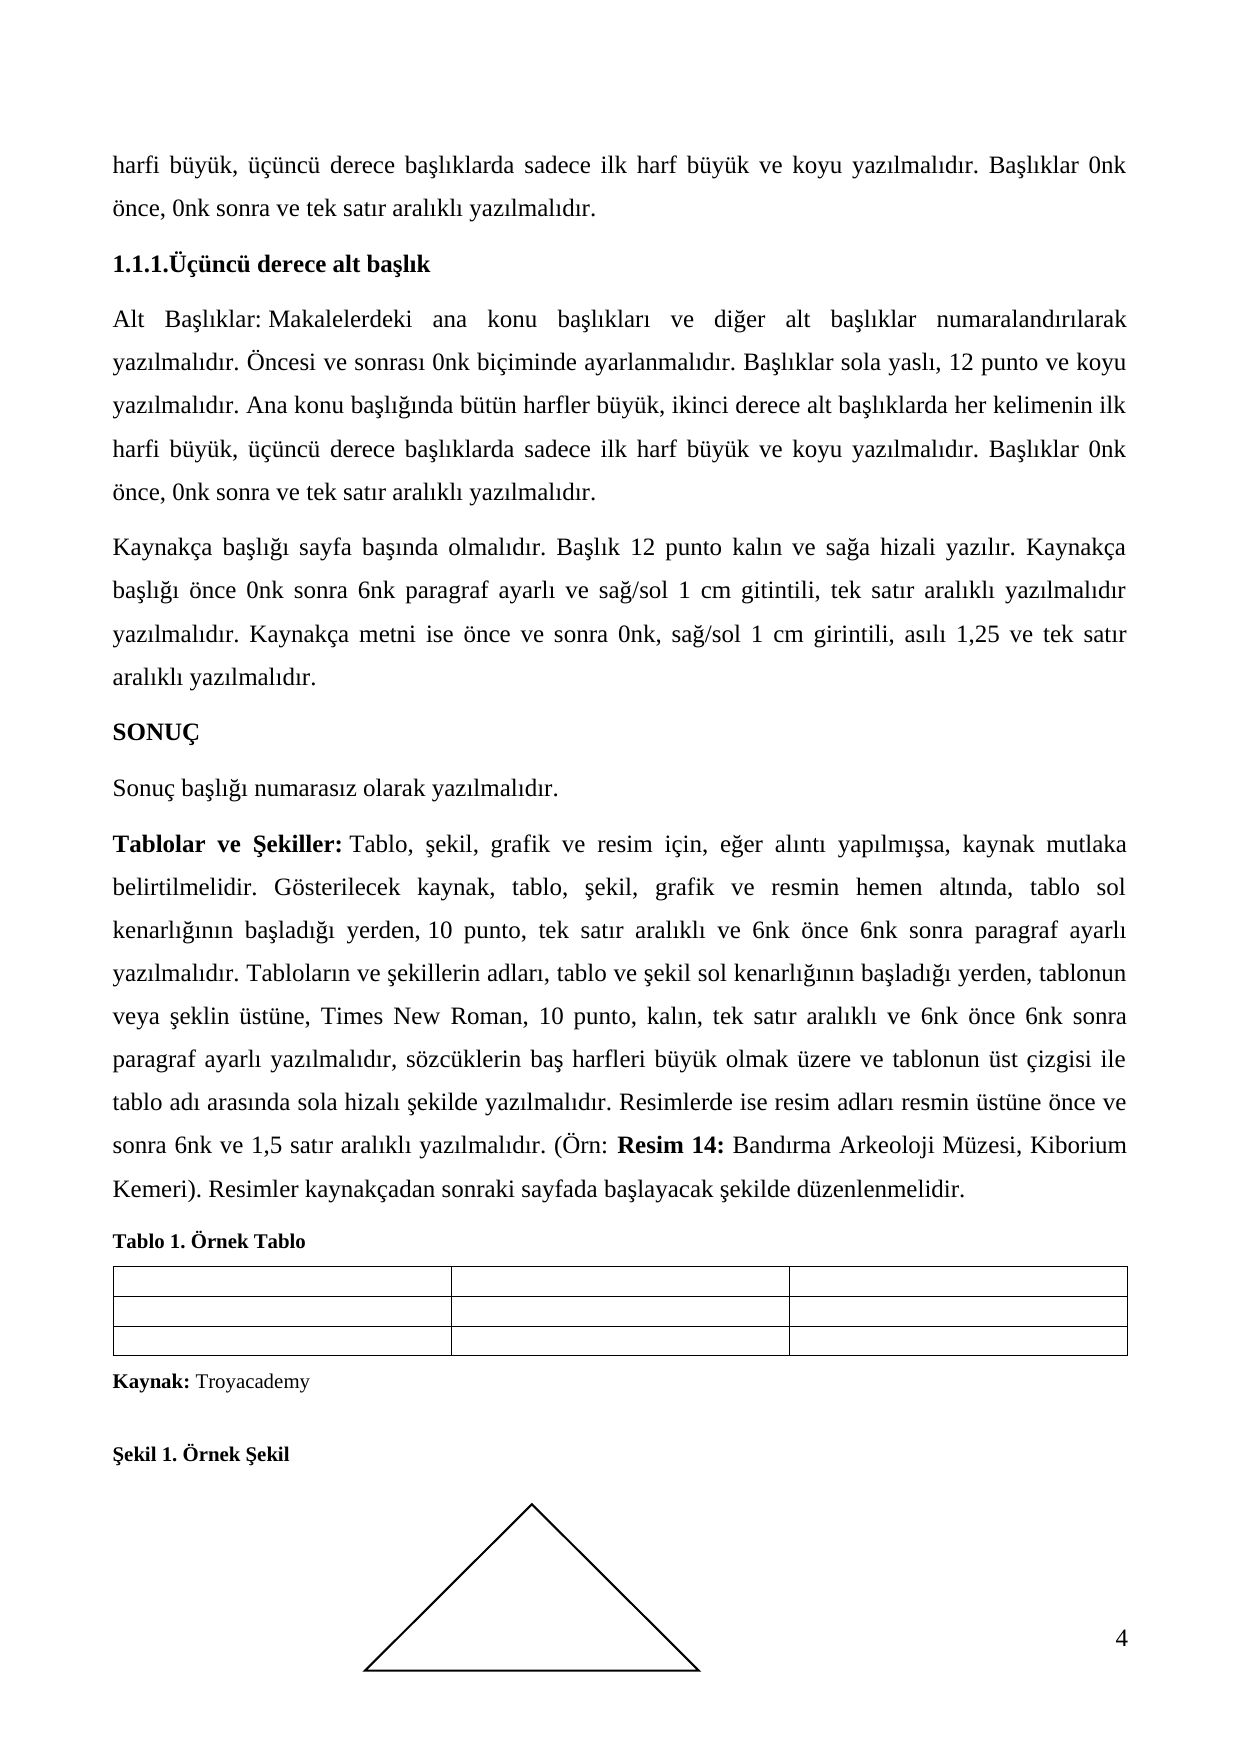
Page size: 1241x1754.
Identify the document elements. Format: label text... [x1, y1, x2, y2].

text SONUÇ [112, 717, 1128, 746]
table_cell [114, 1327, 451, 1355]
table_header [114, 1267, 451, 1296]
table_header [452, 1267, 789, 1296]
text Şekil 1. Örnek Şekil [112, 1442, 1128, 1466]
table_cell [790, 1327, 1127, 1355]
table_cell [114, 1297, 451, 1326]
table_header [790, 1267, 1127, 1296]
table_cell [452, 1327, 789, 1355]
text 1.1.1.Üçüncü derece alt başlık [112, 249, 1128, 277]
text Sonuç başlığı numarasız olarak yazılmalıdır. [112, 773, 1128, 802]
text Kaynakça başlığı sayfa başında olmalıdır. Başlık 12 punto kalın ve sağa hizali yazılır. Kaynakça başlığı önce 0nk sonra 6nk paragraf ayarlı ve sağ/sol 1 cm gitintili, tek satır aralıklı yazılmalıdır yazılmalıdır. Kaynakça metni ise önce ve sonra 0nk, sağ/sol 1 cm girintili, asılı 1,25 ve tek satır aralıklı yazılmalıdır. [112, 532, 1128, 691]
table_cell [452, 1297, 789, 1326]
table_cell [790, 1297, 1127, 1326]
text Kaynak: Troyacademy [112, 1369, 1128, 1393]
text Tablolar ve Şekiller: Tablo, şekil, grafik ve resim için, eğer alıntı yapılmışsa, kaynak mutlaka belirtilmelidir. Gösterilecek kaynak, tablo, şekil, grafik ve resmin hemen altında, tablo sol kenarlığının başladığı yerden, 10 punto, tek satır aralıklı ve 6nk önce 6nk sonra paragraf ayarlı yazılmalıdır. Tabloların ve şekillerin adları, tablo ve şekil sol kenarlığının başladığı yerden, tablonun veya şeklin üstüne, Times New Roman, 10 punto, kalın, tek satır aralıklı ve 6nk önce 6nk sonra paragraf ayarlı yazılmalıdır, sözcüklerin baş harfleri büyük olmak üzere ve tablonun üst çizgisi ile tablo adı arasında sola hizalı şekilde yazılmalıdır. Resimlerde ise resim adları resmin üstüne önce ve sonra 6nk ve 1,5 satır aralıklı yazılmalıdır. (Örn: Resim 14: Bandırma Arkeoloji Müzesi, Kiborium Kemeri). Resimler kaynakçadan sonraki sayfada başlayacak şekilde düzenlenmelidir. [112, 829, 1128, 1202]
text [112, 150, 1128, 222]
text Tablo 1. Örnek Tablo [112, 1229, 1128, 1253]
